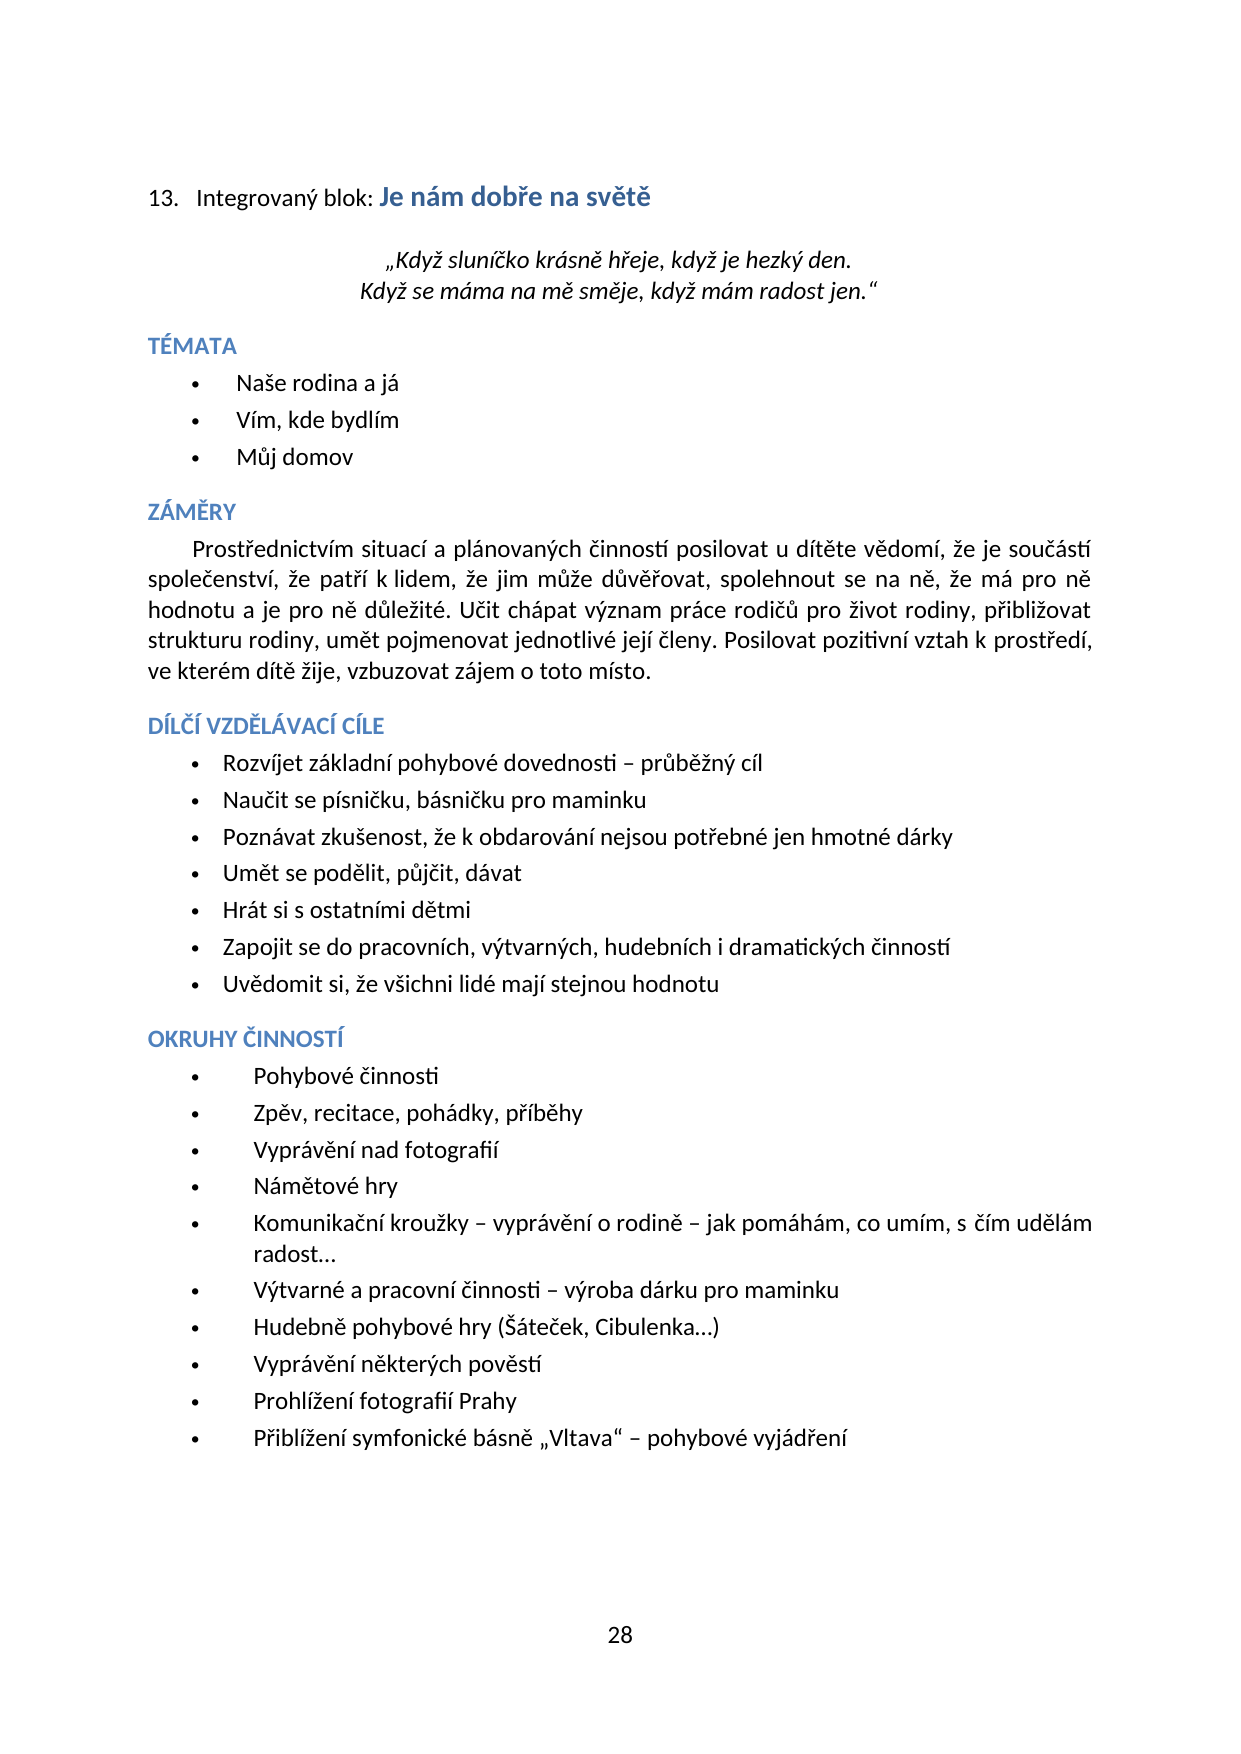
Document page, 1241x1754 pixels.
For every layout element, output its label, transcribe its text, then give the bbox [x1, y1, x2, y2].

list Hudebně pohybové hry (Šáteček, Cibulenka…) [192, 1311, 1093, 1342]
list Prohlížení fotografií Prahy [192, 1385, 1093, 1415]
subtitle OKRUHY ČINNOSTÍ [148, 1023, 1093, 1054]
list Rozvíjet základní pohybové dovednosti – průběžný cíl [192, 747, 1093, 778]
text Prostřednictvím situací a plánovaných činností posilovat u dítěte vědomí, že je součástí společenství, že patří k lidem, že jim může důvěřovat, spolehnout se na ně, že má pro ně hodnotu a je pro ně důležité. Učit chápat význam práce rodičů pro život rodiny, přibližovat strukturu rodiny, umět pojmenovat jednotlivé její členy. Posilovat pozitivní vztah k prostředí, ve kterém dítě žije, vzbuzovat zájem o toto místo. [148, 533, 1093, 686]
list Umět se podělit, půjčit, dávat [192, 858, 1093, 888]
list Námětové hry [192, 1171, 1093, 1201]
text 13. Integrovaný blok: Je nám dobře na světě [148, 178, 1093, 214]
list Vím, kde bydlím [192, 404, 1093, 434]
list Pohybové činnosti [192, 1060, 1093, 1091]
list Hrát si s ostatními dětmi [192, 894, 1093, 925]
list Zapojit se do pracovních, výtvarných, hudebních i dramatických činností [192, 931, 1093, 962]
list Výtvarné a pracovní činnosti – výroba dárku pro maminku [192, 1274, 1093, 1305]
list Poznávat zkušenost, že k obdarování nejsou potřebné jen hmotné dárky [192, 821, 1093, 851]
subtitle TÉMATA [148, 330, 1093, 361]
subtitle DÍLČÍ VZDĚLÁVACÍ CÍLE [148, 711, 1093, 741]
subtitle ZÁMĚRY [148, 496, 1093, 527]
text „Když sluníčko krásně hřeje, když je hezký den. [148, 244, 1093, 275]
list Vyprávění některých pověstí [192, 1348, 1093, 1379]
list Komunikační kroužky – vyprávění o rodině – jak pomáhám, co umím, s čím udělám radost… [192, 1207, 1093, 1268]
list Můj domov [192, 441, 1093, 471]
list Zpěv, recitace, pohádky, příběhy [192, 1097, 1093, 1127]
list Přiblížení symfonické básně „Vltava“ – pohybové vyjádření [192, 1422, 1093, 1452]
list Uvědomit si, že všichni lidé mají stejnou hodnotu [192, 968, 1093, 998]
text Když se máma na mě směje, když mám radost jen.“ [148, 275, 1093, 305]
list Naučit se písničku, básničku pro maminku [192, 784, 1093, 814]
list Vyprávění nad fotografií [192, 1134, 1093, 1164]
list Naše rodina a já [192, 367, 1093, 398]
